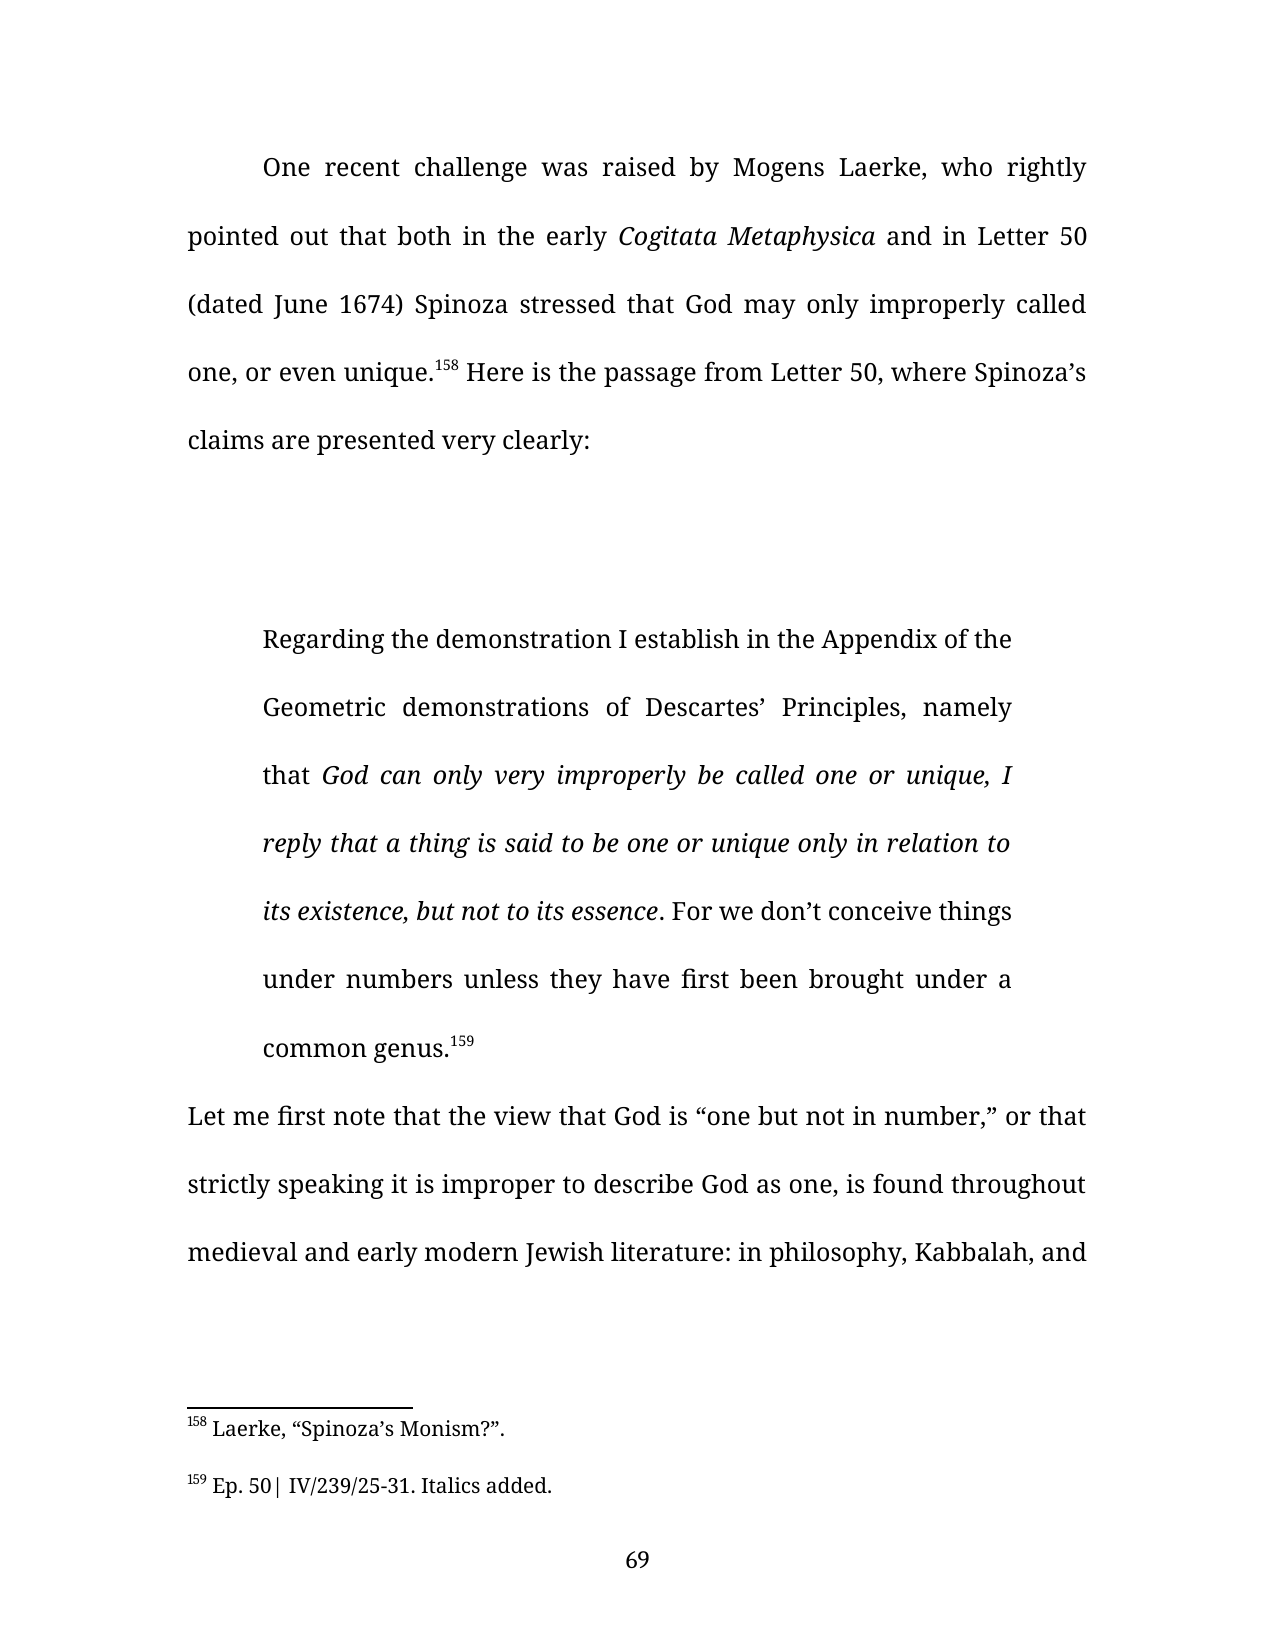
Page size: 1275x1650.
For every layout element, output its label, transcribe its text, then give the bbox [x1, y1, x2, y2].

text Regarding the demonstration I establish in the Appendix of the Geometric demonstrations of Descartes’ Principles, namely that God can only very improperly be called one or unique, I reply that a thing is said to be one or unique only in relation to its existence, but not to its essence. For we don’t conceive things under numbers unless they have first been brought under a common genus. [262, 622, 1012, 1064]
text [187, 1098, 1087, 1269]
text One recent challenge was raised by Mogens Laerke, who rightly pointed out that both in the early Cogitata Metaphysica and in Letter 50 (dated June 1674) Spinoza stressed that God may only improperly called one, or even unique. Here is the passage from Letter 50, where Spinoza’s claims are presented very clearly: [187, 150, 1087, 457]
